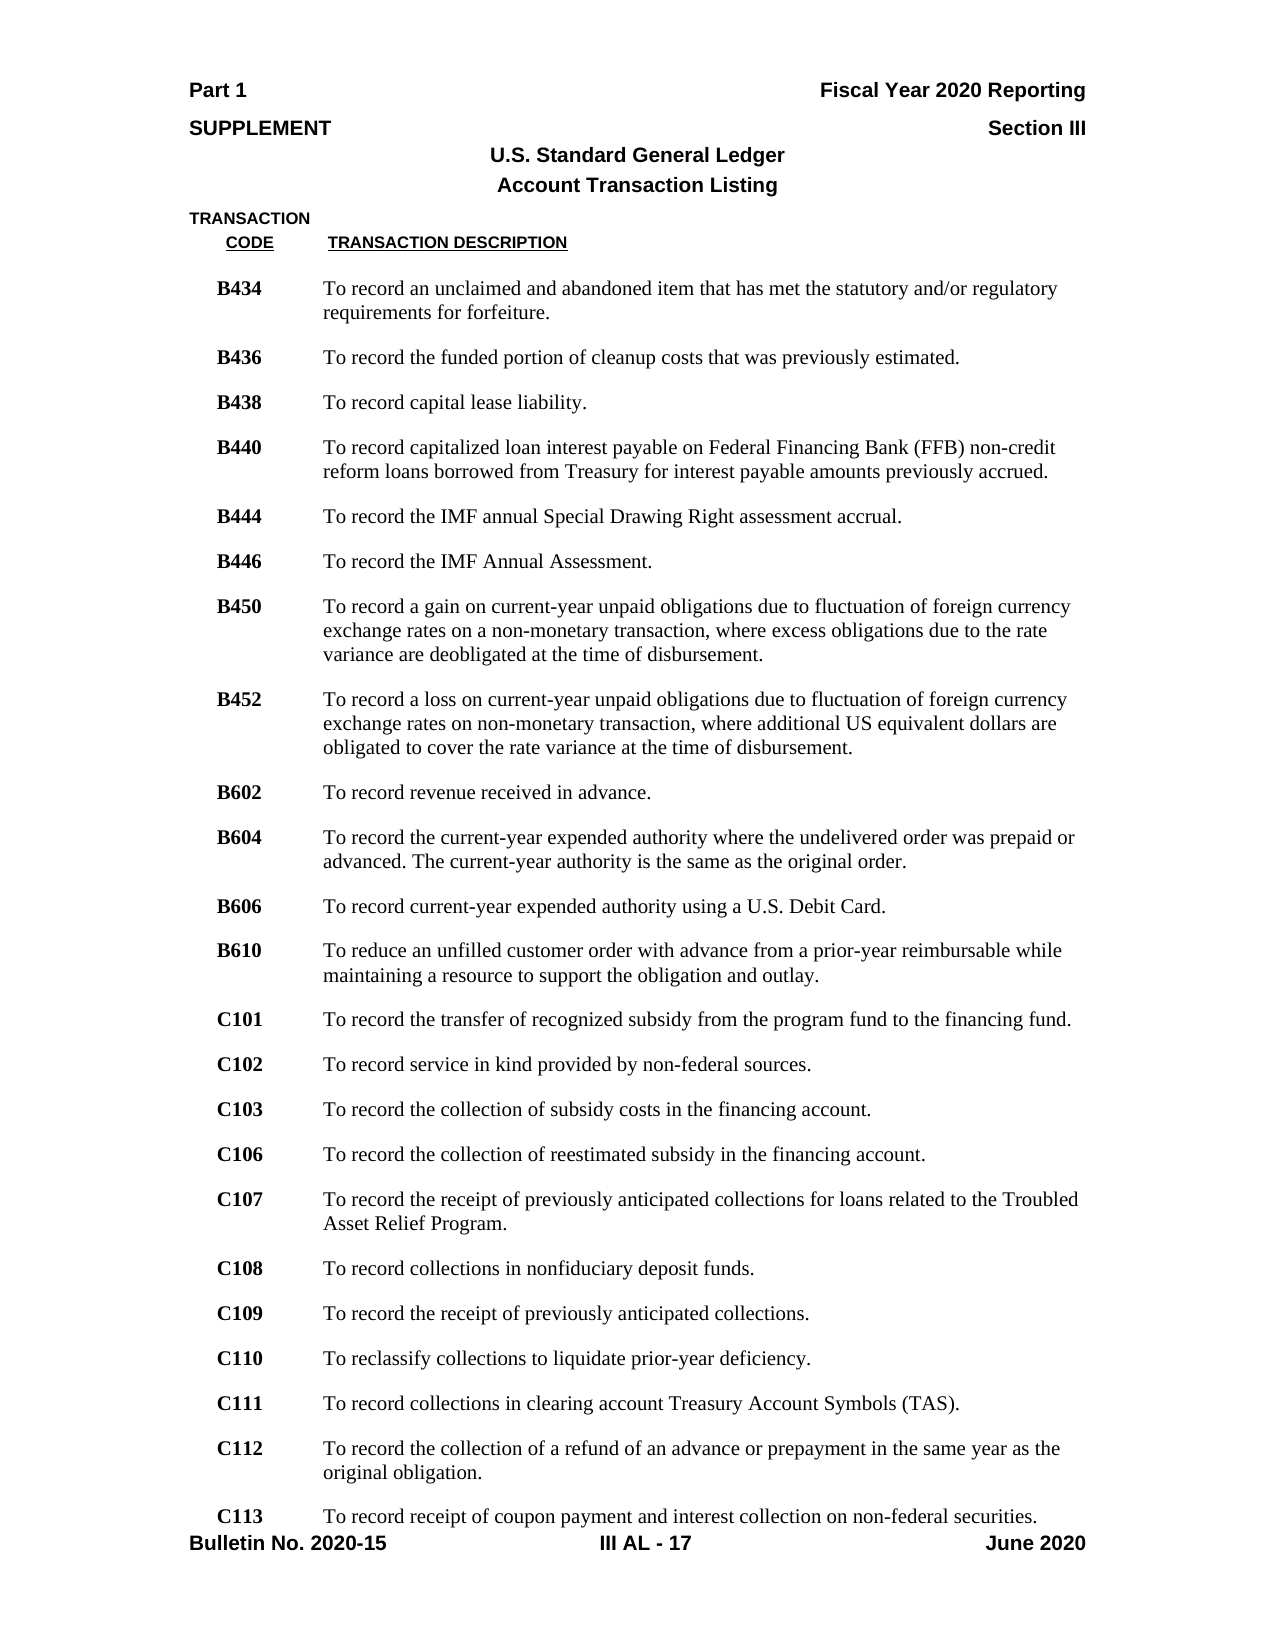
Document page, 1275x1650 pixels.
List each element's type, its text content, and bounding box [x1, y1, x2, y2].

text B438 To record capital lease liability. [217, 390, 1087, 414]
text C108 To record collections in nonfiduciary deposit funds. [217, 1256, 1087, 1280]
text B446 To record the IMF Annual Assessment. [217, 549, 1087, 573]
text C112 To record the collection of a refund of an advance or prepayment in the same year as the original obligation. [217, 1436, 1087, 1484]
text C111 To record collections in clearing account Treasury Account Symbols (TAS). [217, 1391, 1087, 1415]
text C103 To record the collection of subsidy costs in the financing account. [217, 1097, 1087, 1121]
text B434 To record an unclaimed and abandoned item that has met the statutory and/or regulatory requirements for forfeiture. [217, 276, 1087, 324]
text C107 To record the receipt of previously anticipated collections for loans related to the Troubled Asset Relief Program. [217, 1187, 1087, 1235]
text C102 To record service in kind provided by non-federal sources. [217, 1052, 1087, 1076]
text C101 To record the transfer of recognized subsidy from the program fund to the financing fund. [217, 1007, 1087, 1031]
text C106 To record the collection of reestimated subsidy in the financing account. [217, 1142, 1087, 1166]
text B606 To record current-year expended authority using a U.S. Debit Card. [217, 893, 1087, 918]
text C110 To reclassify collections to liquidate prior-year deficiency. [217, 1346, 1087, 1370]
text B436 To record the funded portion of cleanup costs that was previously estimated. [217, 345, 1087, 369]
text B610 To reduce an unfilled customer order with advance from a prior-year reimbursable while maintaining a resource to support the obligation and outlay. [217, 938, 1087, 987]
text B444 To record the IMF annual Special Drawing Right assessment accrual. [217, 504, 1087, 528]
text B602 To record revenue received in advance. [217, 780, 1087, 804]
text B440 To record capitalized loan interest payable on Federal Financing Bank (FFB) non-credit reform loans borrowed from Treasury for interest payable amounts previously accrued. [217, 435, 1087, 483]
text B604 To record the current-year expended authority where the undelivered order was prepaid or advanced. The current-year authority is the same as the original order. [217, 824, 1087, 873]
text C113 To record receipt of coupon payment and interest collection on non-federal securities. [217, 1504, 1087, 1528]
text B450 To record a gain on current-year unpaid obligations due to fluctuation of foreign currency exchange rates on a non-monetary transaction, where excess obligations due to the rate variance are deobligated at the time of disbursement. [217, 594, 1087, 666]
text B452 To record a loss on current-year unpaid obligations due to fluctuation of foreign currency exchange rates on non-monetary transaction, where additional US equivalent dollars are obligated to cover the rate variance at the time of disbursement. [217, 687, 1087, 759]
text C109 To record the receipt of previously anticipated collections. [217, 1301, 1087, 1325]
